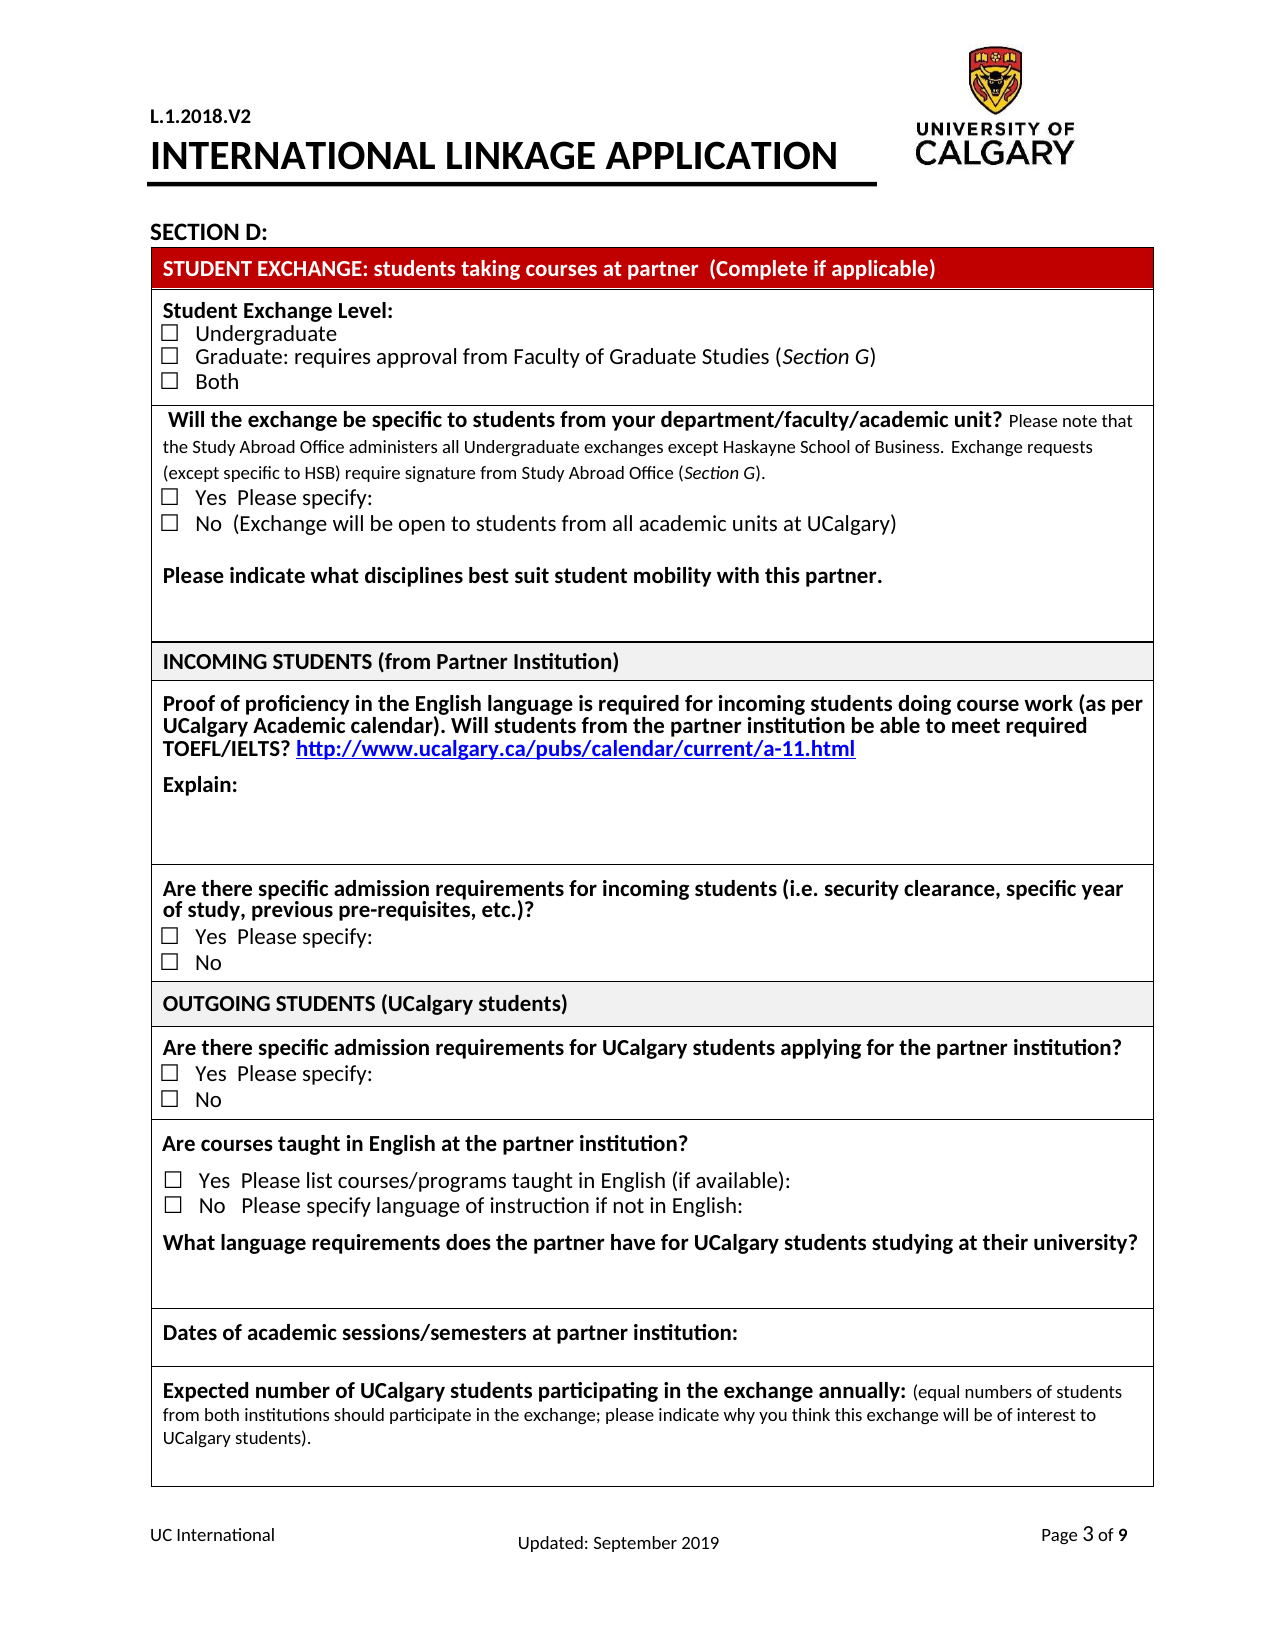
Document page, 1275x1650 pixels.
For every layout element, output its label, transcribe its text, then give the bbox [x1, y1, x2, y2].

table_cell Are there specific admission requirements for incoming students (i.e. security clearance, specific year of study, previous pre-requisites, etc.)? Yes Please specify: No [152, 865, 1153, 981]
table_cell Are there specific admission requirements for UCalgary students applying for the partner institution? Yes Please specify: No [152, 1027, 1153, 1119]
text SECTION D: [150, 216, 1167, 247]
table_header STUDENT EXCHANGE: students taking courses at partner (Complete if applicable) [152, 248, 1153, 288]
table_cell Are courses taught in English at the partner institution? Yes Please list courses/programs taught in English (if available): No Please specify language of instruction if not in English: What language requirements does the partner have for UCalgary students studying at their university? [152, 1120, 1153, 1308]
table_cell INCOMING STUDENTS (from Partner Institution) [152, 643, 1153, 680]
table_cell Student Exchange Level: Undergraduate Graduate: requires approval from Faculty of Graduate Studies (Section G) Both [152, 290, 1153, 405]
picture [914, 44, 1078, 170]
table_cell Expected number of UCalgary students participating in the exchange annually: (equal numbers of students from both institutions should participate in the exchange; please indicate why you think this exchange will be of interest to UCalgary students). [152, 1367, 1153, 1486]
table_cell OUTGOING STUDENTS (UCalgary students) [152, 982, 1153, 1026]
table_cell Will the exchange be specific to students from your department/faculty/academic unit? Please note that the Study Abroad Office administers all Undergraduate exchanges except Haskayne School of Business. Exchange requests (except specific to HSB) require signature from Study Abroad Office (Section G). Yes Please specify: No (Exchange will be open to students from all academic units at UCalgary) Please indicate what disciplines best suit student mobility with this partner. [152, 406, 1153, 641]
table_cell Proof of proficiency in the English language is required for incoming students doing course work (as per UCalgary Academic calendar). Will students from the partner institution be able to meet required TOEFL/IELTS? http://www.ucalgary.ca/pubs/calendar/current/a-11.html Explain: [152, 681, 1153, 864]
table_cell Dates of academic sessions/semesters at partner institution: [152, 1309, 1153, 1366]
